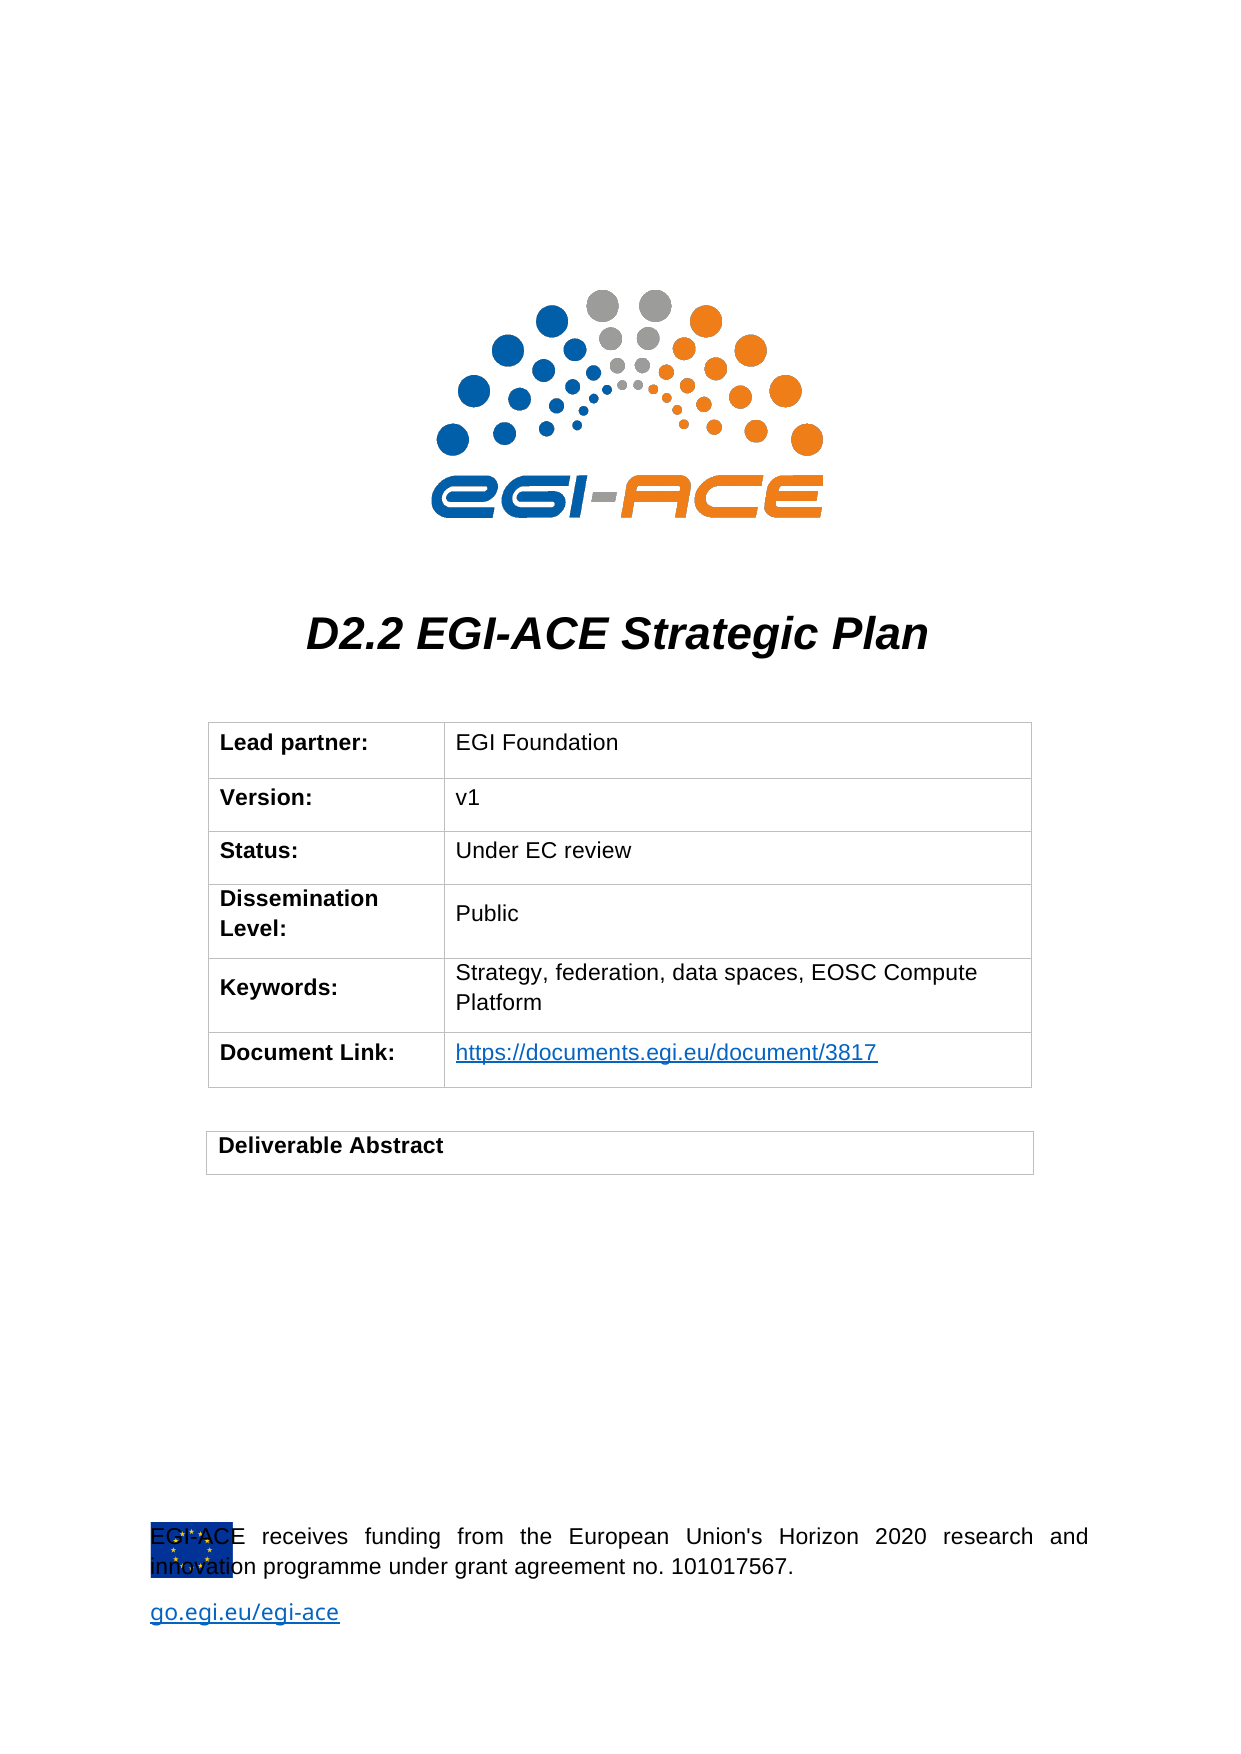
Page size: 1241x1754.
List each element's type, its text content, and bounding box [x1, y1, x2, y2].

table_cell v1 [445, 779, 1031, 831]
table_header Lead partner: [209, 723, 444, 778]
picture [431, 206, 823, 599]
table_header Deliverable Abstract [207, 1132, 1033, 1174]
picture [150, 1522, 233, 1578]
table_cell Under EC review [445, 832, 1031, 884]
table_cell Strategy, federation, data spaces, EOSC Compute Platform [445, 959, 1031, 1032]
table_cell https://documents.egi.eu/document/3817 [445, 1033, 1031, 1087]
table_cell Public [445, 885, 1031, 958]
table_cell Keywords: [209, 959, 444, 1032]
table_cell Status: [209, 832, 444, 884]
table_cell Dissemination Level: [209, 885, 444, 958]
table_header EGI Foundation [445, 723, 1031, 778]
table_cell Document Link: [209, 1033, 444, 1087]
table_cell Version: [209, 779, 444, 831]
